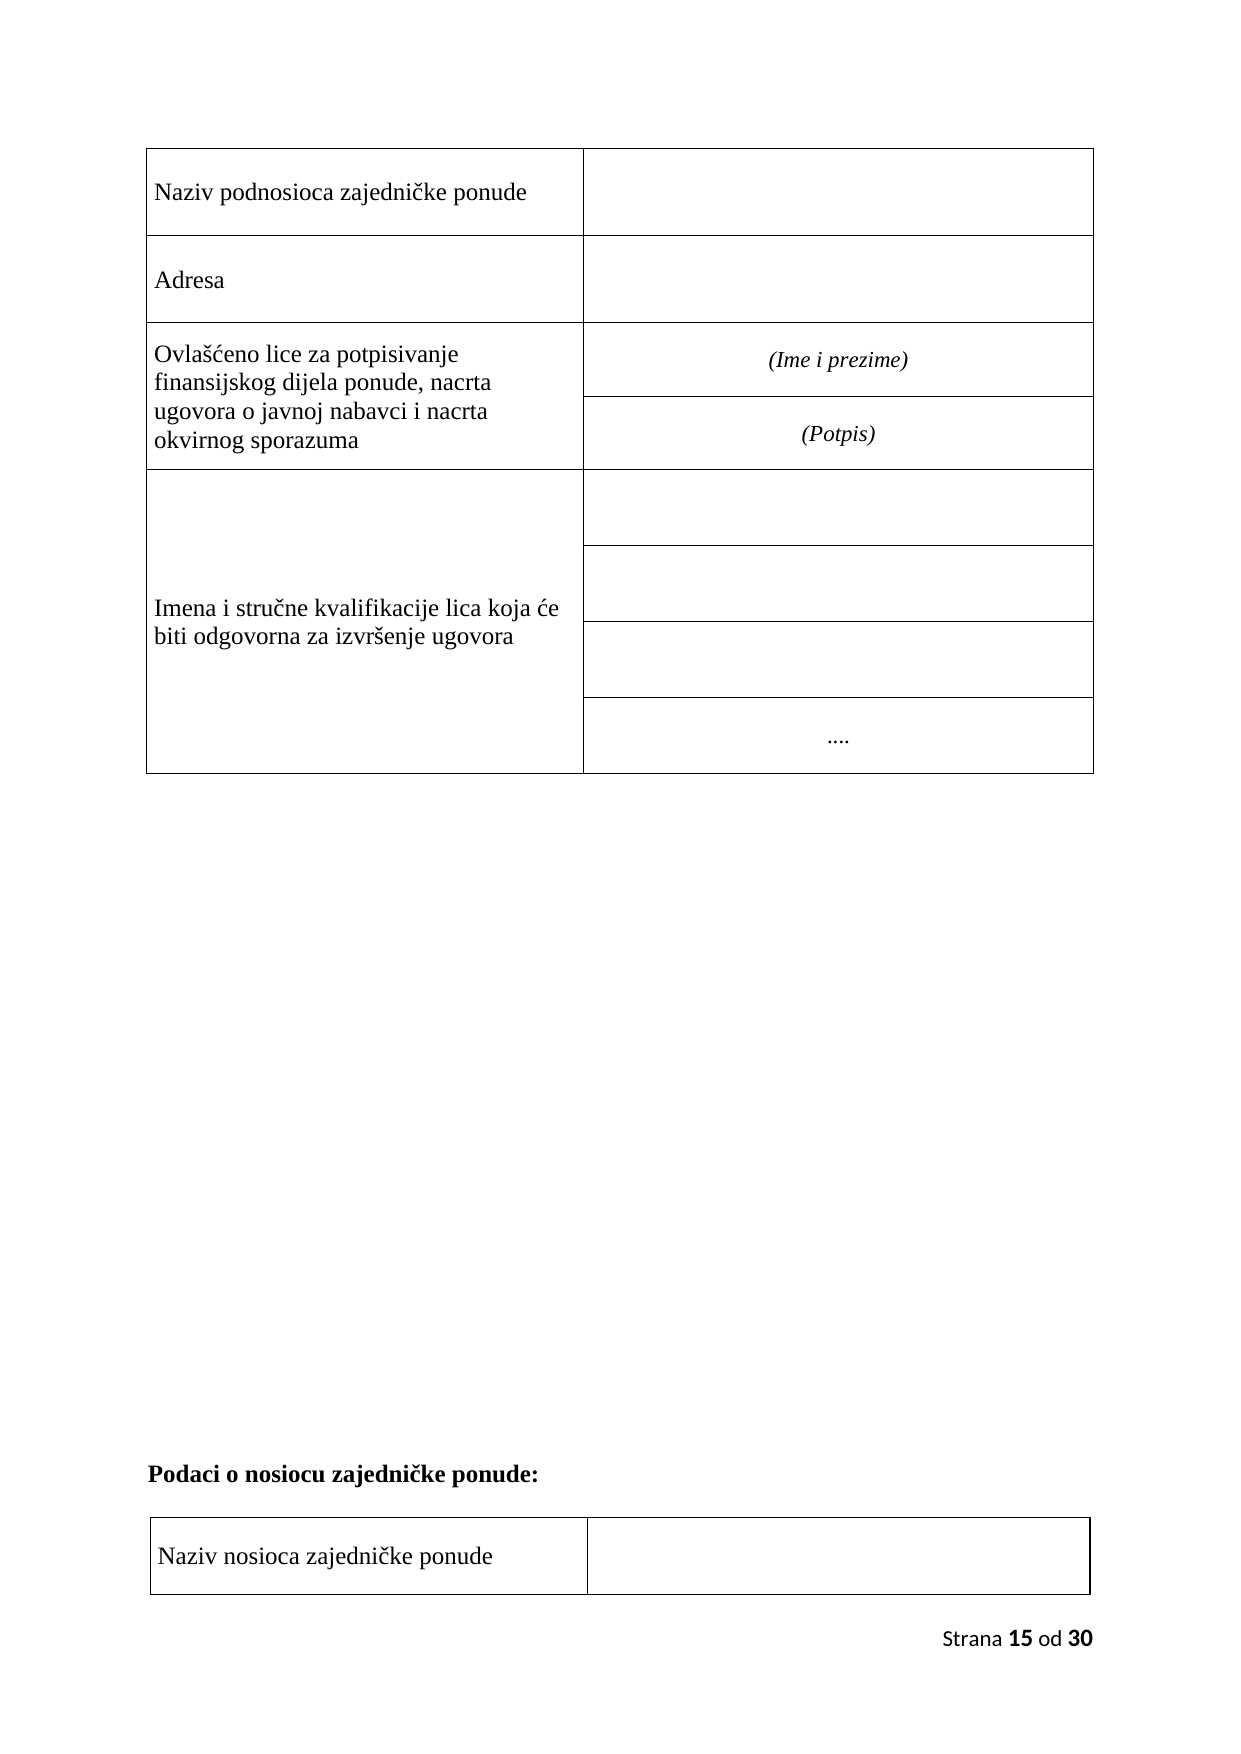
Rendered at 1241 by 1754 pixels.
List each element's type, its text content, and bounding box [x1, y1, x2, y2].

text Podaci o nosiocu zajedničke ponude: [148, 1459, 1093, 1488]
table_cell (Ime i prezime) [584, 323, 1093, 396]
table_cell [584, 470, 1093, 545]
table_cell [584, 622, 1093, 697]
table_header Naziv podnosioca zajedničke ponude [147, 149, 583, 235]
table_cell [584, 236, 1093, 322]
table_header Naziv nosioca zajedničke ponude [151, 1518, 587, 1594]
table_cell Adresa [147, 236, 583, 322]
table_cell [584, 546, 1093, 621]
table_header [588, 1518, 1089, 1594]
table_cell Ovlašćeno lice za potpisivanje finansijskog dijela ponude, nacrta ugovora o javnoj nabavci i nacrta okvirnog sporazuma [147, 323, 583, 469]
table_cell (Potpis) [584, 397, 1093, 469]
table_cell .... [584, 698, 1093, 773]
table_cell Imena i stručne kvalifikacije lica koja će biti odgovorna za izvršenje ugovora [147, 470, 583, 773]
table_header [584, 149, 1093, 235]
